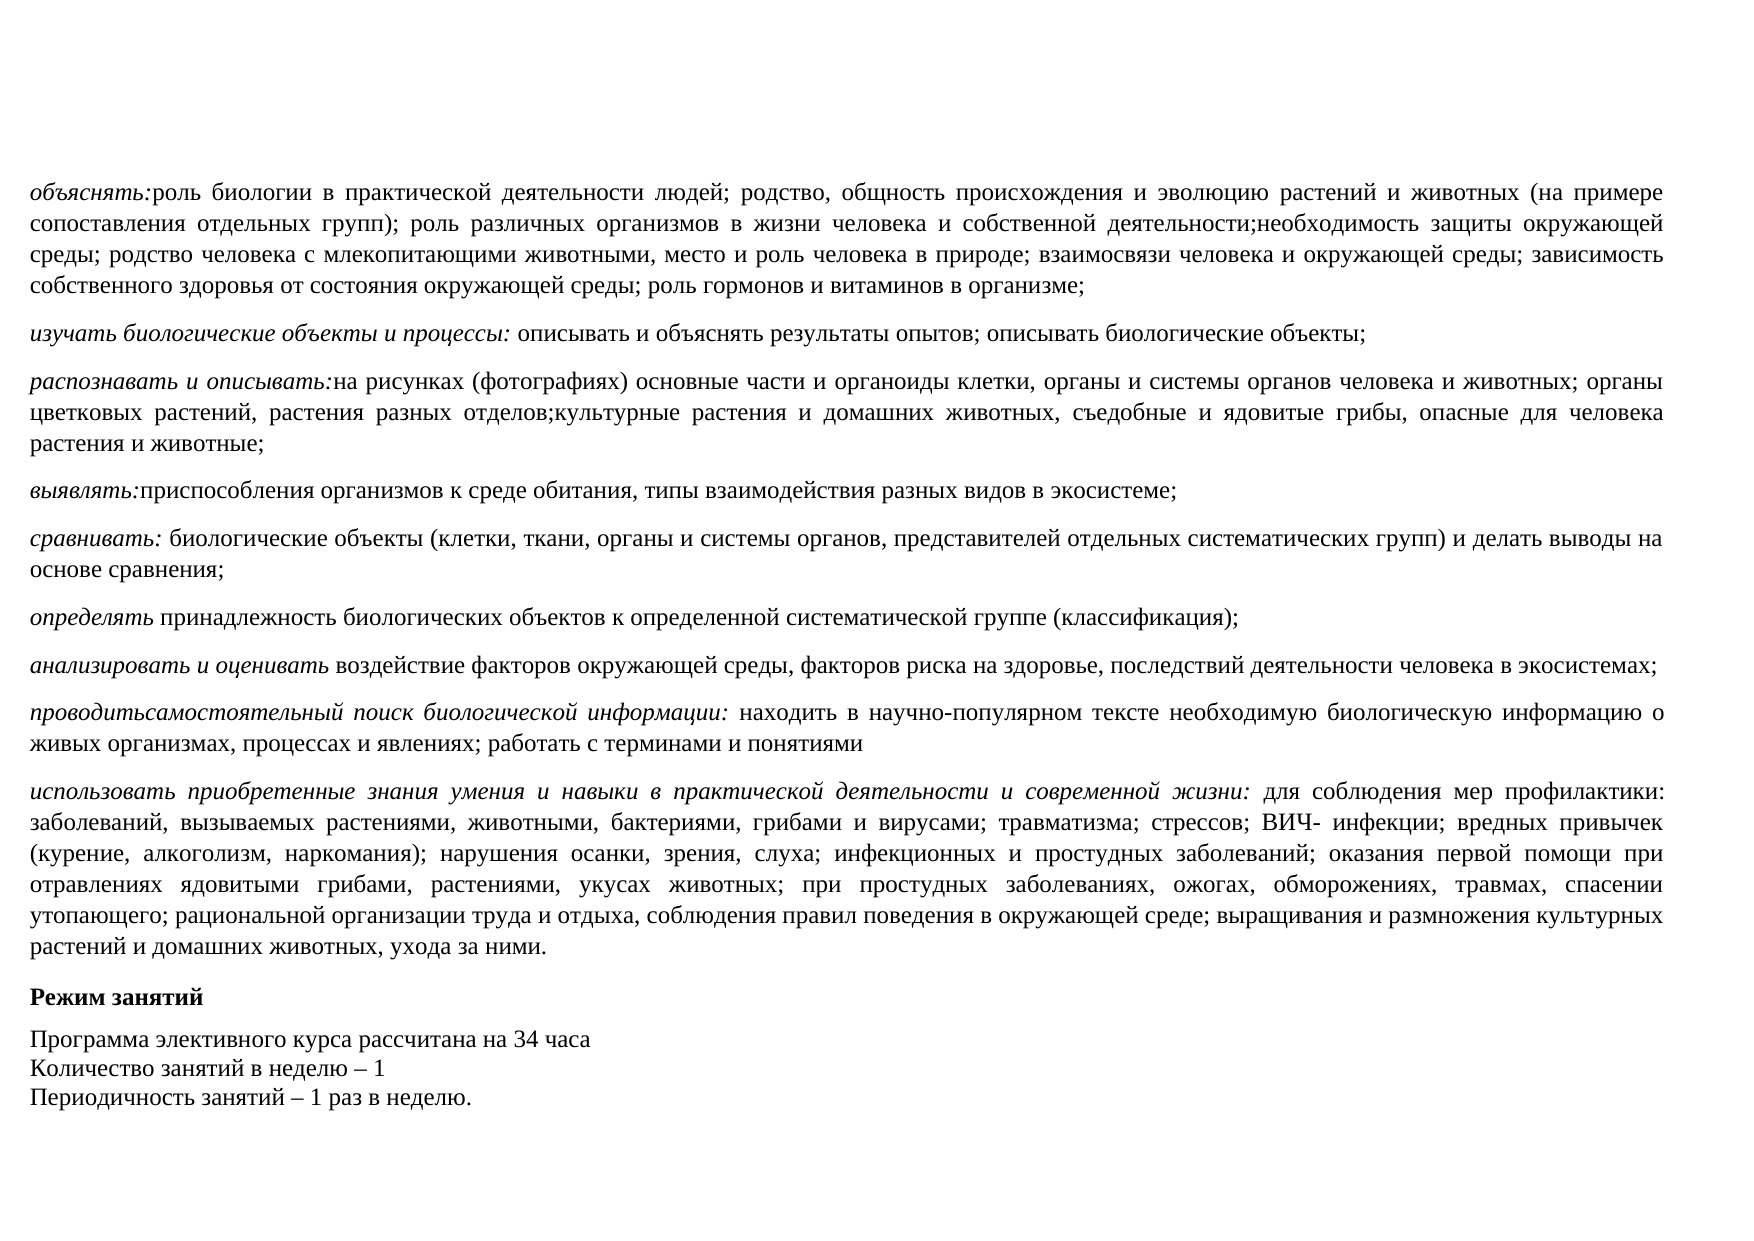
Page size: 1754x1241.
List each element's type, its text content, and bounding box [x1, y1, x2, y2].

text проводитьсамостоятельный поиск биологической информации: находить в научно-популярном тексте необходимую биологическую информацию о живых организмах, процессах и явлениях; работать с терминами и понятиями [29, 697, 1665, 757]
text Режим занятий [29, 979, 1665, 1010]
text Количество занятий в неделю – 1 [29, 1053, 1665, 1082]
text Периодичность занятий – 1 раз в неделю. [29, 1082, 1665, 1111]
text объяснять:роль биологии в практической деятельности людей; родство, общность происхождения и эволюцию растений и животных (на примере сопоставления отдельных групп); роль различных организмов в жизни человека и собственной деятельности;необходимость защиты окружающей среды; родство человека с млекопитающими животными, место и роль человека в природе; взаимосвязи человека и окружающей среды; зависимость собственного здоровья от состояния окружающей среды; роль гормонов и витаминов в организме; [29, 177, 1665, 299]
text изучать биологические объекты и процессы: описывать и объяснять результаты опытов; описывать биологические объекты; [29, 318, 1665, 347]
text выявлять:приспособления организмов к среде обитания, типы взаимодействия разных видов в экосистеме; [29, 476, 1665, 504]
text сравнивать: биологические объекты (клетки, ткани, органы и системы органов, представителей отдельных систематических групп) и делать выводы на основе сравнения; [29, 523, 1665, 583]
text распознавать и описывать:на рисунках (фотографиях) основные части и органоиды клетки, органы и системы органов человека и животных; органы цветковых растений, растения разных отделов;культурные растения и домашних животных, съедобные и ядовитые грибы, опасные для человека растения и животные; [29, 366, 1665, 457]
text анализировать и оценивать воздействие факторов окружающей среды, факторов риска на здоровье, последствий деятельности человека в экосистемах; [29, 650, 1665, 678]
text Программа элективного курса рассчитана на 34 часа [29, 1024, 1665, 1053]
text определять принадлежность биологических объектов к определенной систематической группе (классификация); [29, 602, 1665, 631]
text использовать приобретенные знания умения и навыки в практической деятельности и современной жизни: для соблюдения мер профилактики: заболеваний, вызываемых растениями, животными, бактериями, грибами и вирусами; травматизма; стрессов; ВИЧ- инфекции; вредных привычек (курение, алкоголизм, наркомания); нарушения осанки, зрения, слуха; инфекционных и простудных заболеваний; оказания первой помощи при отравлениях ядовитыми грибами, растениями, укусах животных; при простудных заболеваниях, ожогах, обморожениях, травмах, спасении утопающего; рациональной организации труда и отдыха, соблюдения правил поведения в окружающей среде; выращивания и размножения культурных растений и домашних животных, ухода за ними. [29, 776, 1665, 960]
